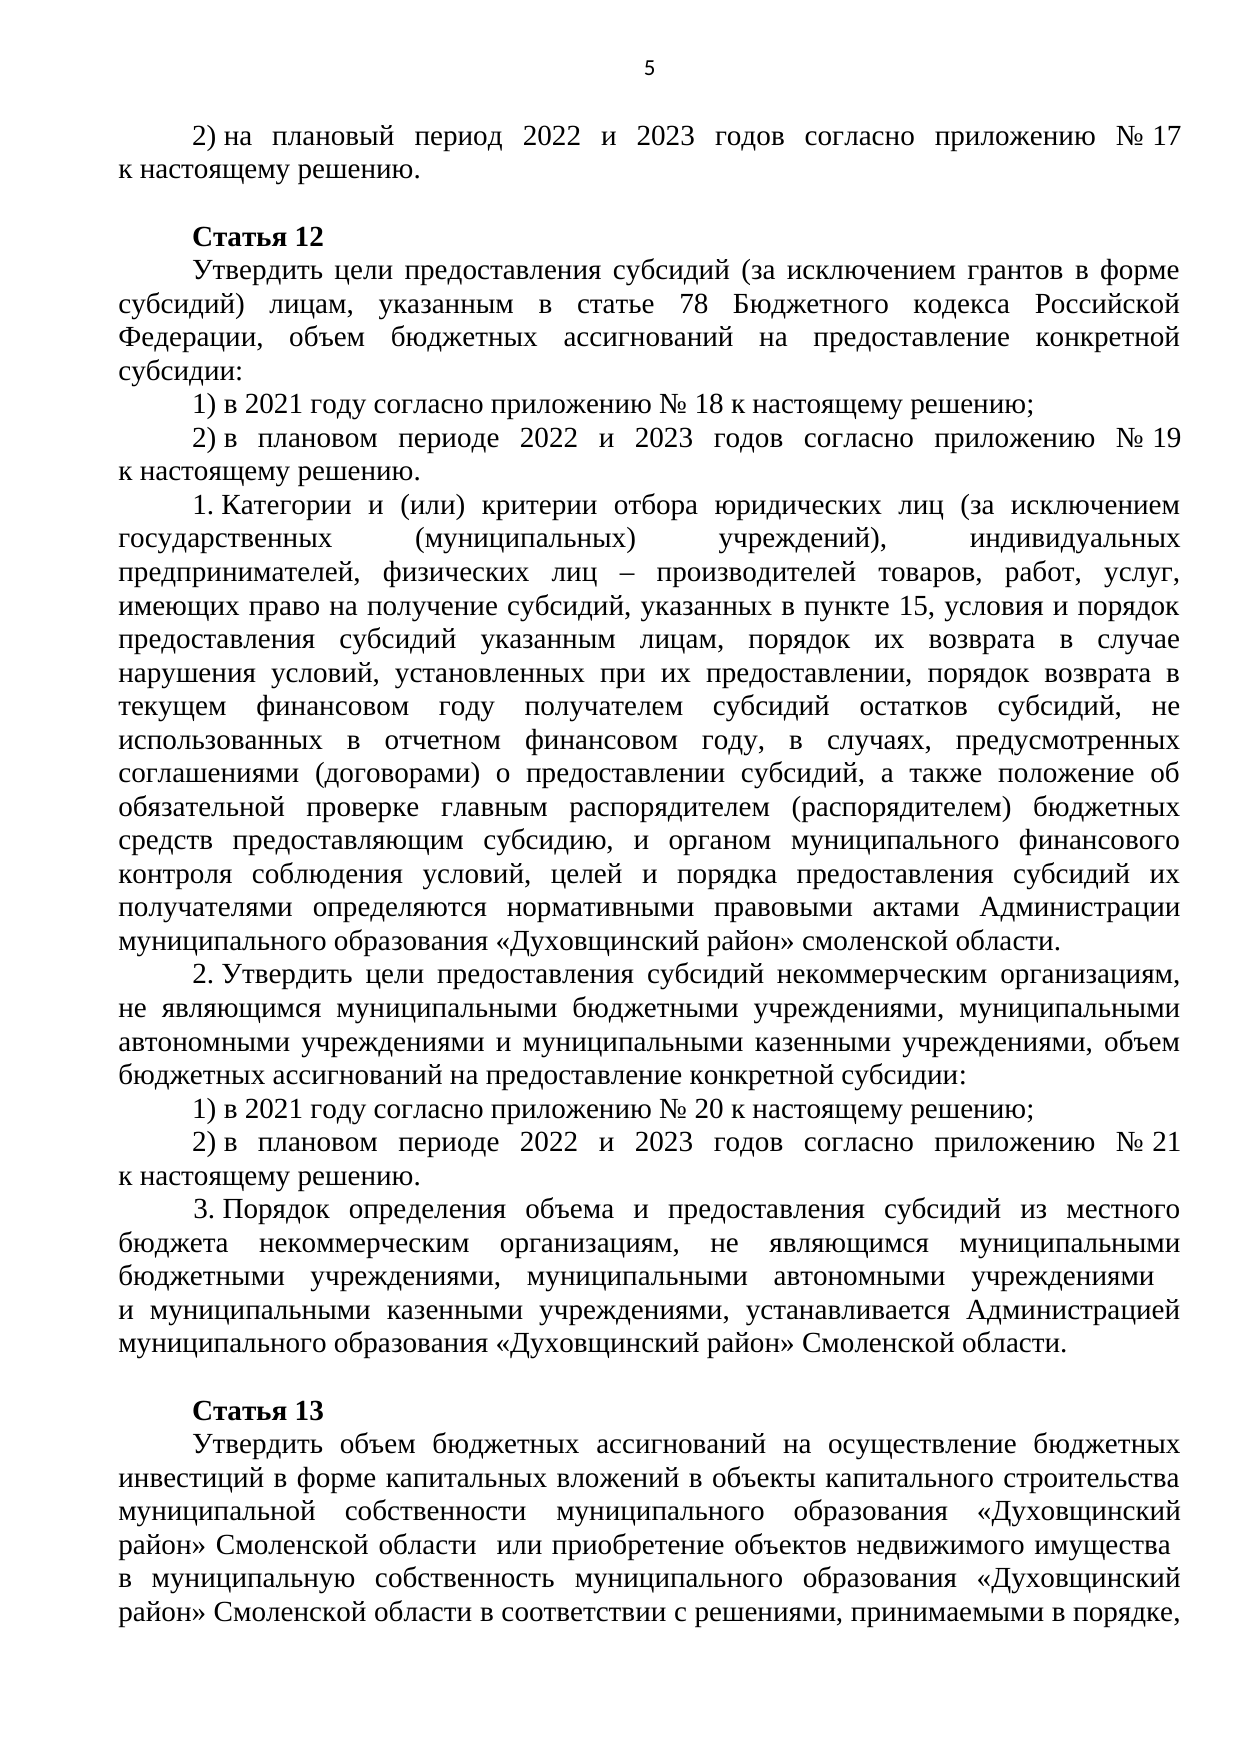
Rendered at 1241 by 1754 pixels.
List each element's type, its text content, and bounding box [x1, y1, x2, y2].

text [118, 1426, 1181, 1627]
text 2) в плановом периоде 2022 и 2023 годов согласно приложению № 19 к настоящему решению. [118, 420, 1181, 487]
text 2) на плановый период 2022 и 2023 годов согласно приложению № 17 к настоящему решению. [118, 118, 1181, 185]
text Статья 12 [118, 219, 1181, 252]
text 1. Категории и (или) критерии отбора юридических лиц (за исключением государственных (муниципальных) учреждений), индивидуальных предпринимателей, физических лиц – производителей товаров, работ, услуг, имеющих право на получение субсидий, указанных в пункте 15, условия и порядок предоставления субсидий указанным лицам, порядок их возврата в случае нарушения условий, установленных при их предоставлении, порядок возврата в текущем финансовом году получателем субсидий остатков субсидий, не использованных в отчетном финансовом году, в случаях, предусмотренных соглашениями (договорами) о предоставлении субсидий, а также положение об обязательной проверке главным распорядителем (распорядителем) бюджетных средств предоставляющим субсидию, и органом муниципального финансового контроля соблюдения условий, целей и порядка предоставления субсидий их получателями определяются нормативными правовыми актами Администрации муниципального образования «Духовщинский район» смоленской области. [118, 487, 1181, 957]
text 1) в 2021 году согласно приложению № 20 к настоящему решению; [118, 1091, 1181, 1124]
text 3. Порядок определения объема и предоставления субсидий из местного бюджета некоммерческим организациям, не являющимся муниципальными бюджетными учреждениями, муниципальными автономными учреждениями и муниципальными казенными учреждениями, устанавливается Администрацией муниципального образования «Духовщинский район» Смоленской области. [118, 1191, 1181, 1359]
text 2. Утвердить цели предоставления субсидий некоммерческим организациям, не являющимся муниципальными бюджетными учреждениями, муниципальными автономными учреждениями и муниципальными казенными учреждениями, объем бюджетных ассигнований на предоставление конкретной субсидии: [118, 957, 1181, 1091]
text Статья 13 [118, 1393, 1181, 1426]
text 2) в плановом периоде 2022 и 2023 годов согласно приложению № 21 к настоящему решению. [118, 1124, 1181, 1191]
text 1) в 2021 году согласно приложению № 18 к настоящему решению; [118, 386, 1181, 420]
text Утвердить цели предоставления субсидий (за исключением грантов в форме субсидий) лицам, указанным в статье 78 Бюджетного кодекса Российской Федерации, объем бюджетных ассигнований на предоставление конкретной субсидии: [118, 252, 1181, 386]
